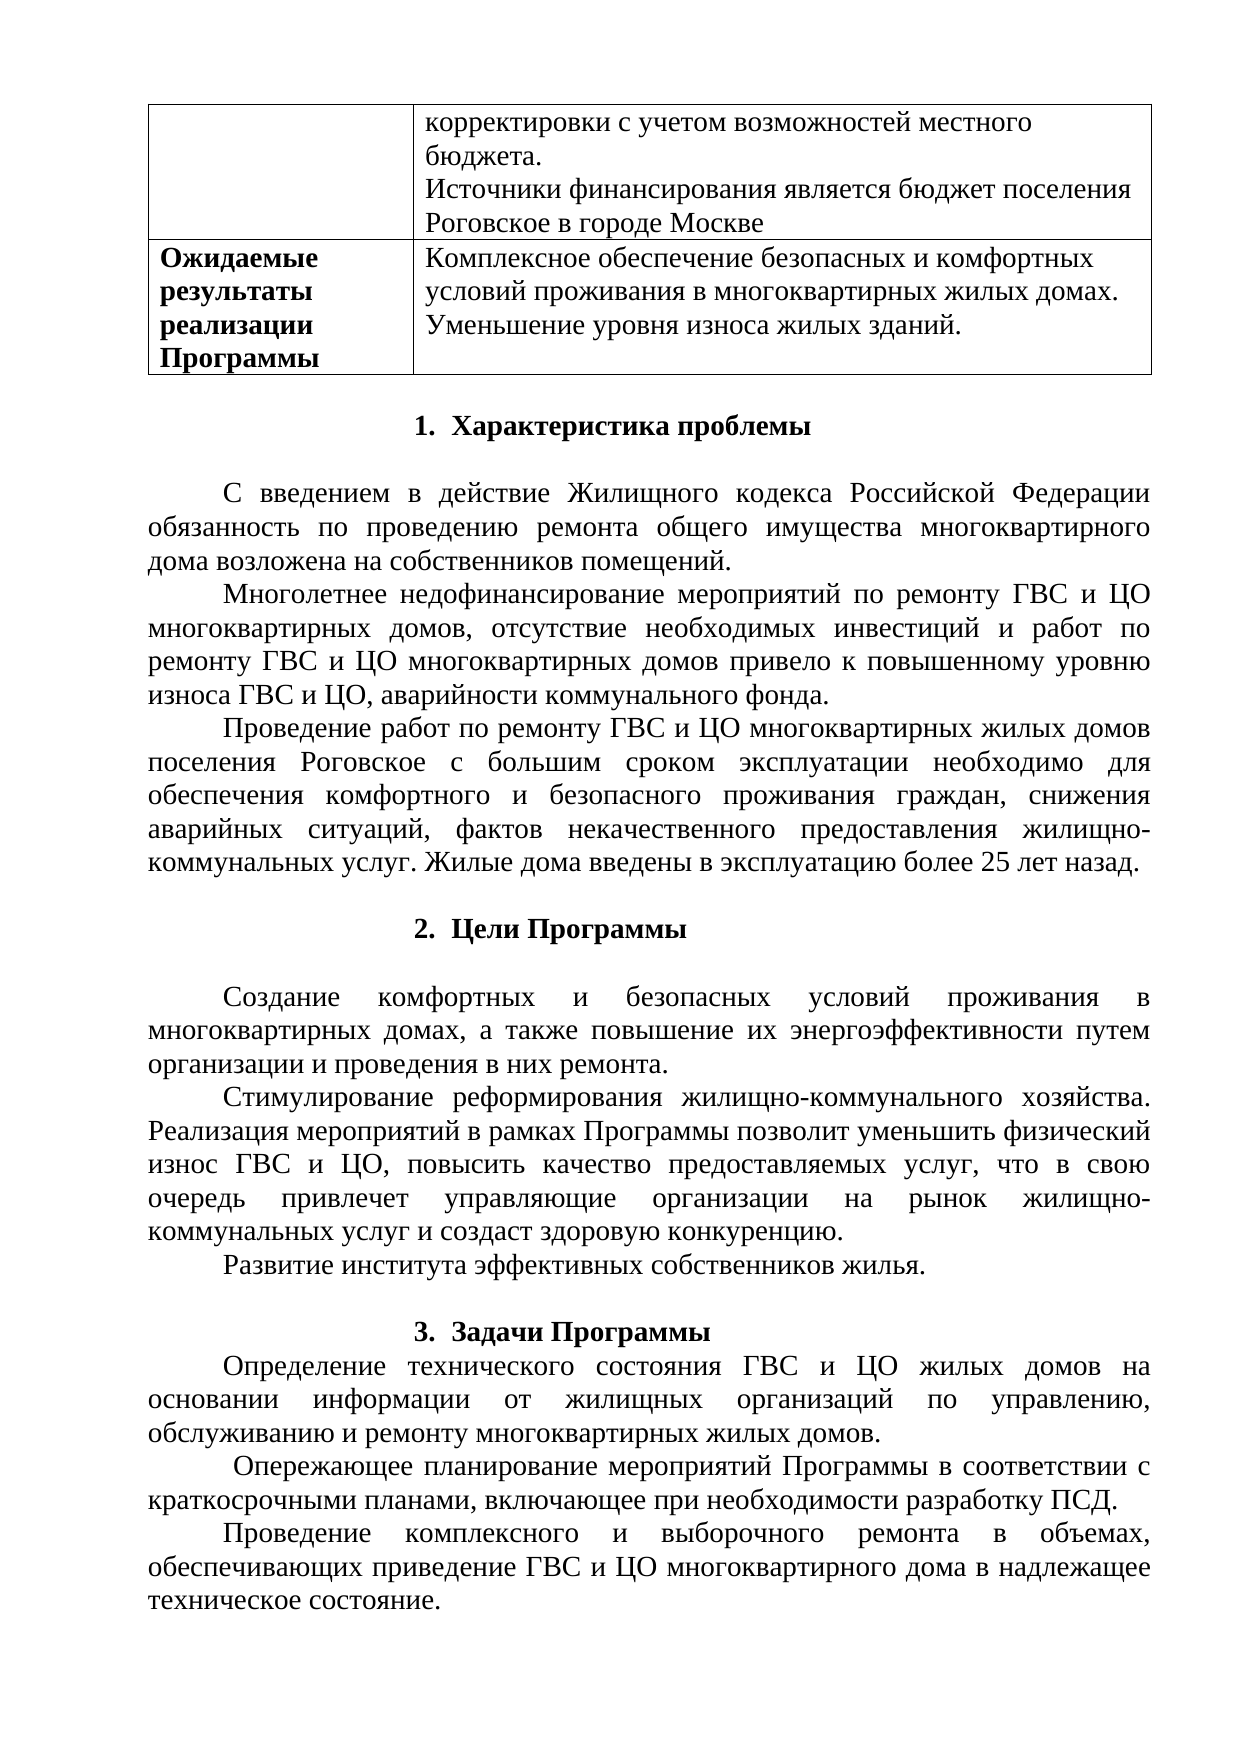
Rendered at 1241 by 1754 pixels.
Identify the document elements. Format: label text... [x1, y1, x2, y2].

text Создание комфортных и безопасных условий проживания в многоквартирных домах, а также повышение их энергоэффективности путем организации и проведения в них ремонта. [148, 979, 1152, 1079]
text С введением в действие Жилищного кодекса Российской Федерации обязанность по проведению ремонта общего имущества многоквартирного дома возложена на собственников помещений. [148, 476, 1152, 576]
text Опережающее планирование мероприятий Программы в соответствии с краткосрочными планами, включающее при необходимости разработку ПСД. [148, 1448, 1152, 1515]
list Цели Программы [413, 912, 1152, 945]
list Задачи Программы [413, 1314, 1152, 1348]
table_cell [414, 105, 1151, 239]
text Проведение комплексного и выборочного ремонта в объемах, обеспечивающих приведение ГВС и ЦО многоквартирного дома в надлежащее техническое состояние. [148, 1515, 1152, 1616]
list Характеристика проблемы [413, 408, 1152, 442]
text Развитие института эффективных собственников жилья. [148, 1247, 1152, 1281]
table_cell Ожидаемые результаты реализации Программы [149, 240, 413, 374]
text Многолетнее недофинансирование мероприятий по ремонту ГВС и ЦО многоквартирных домов, отсутствие необходимых инвестиций и работ по ремонту ГВС и ЦО многоквартирных домов привело к повышенному уровню износа ГВС и ЦО, аварийности коммунального фонда. [148, 576, 1152, 710]
text Стимулирование реформирования жилищно-коммунального хозяйства. Реализация мероприятий в рамках Программы позволит уменьшить физический износ ГВС и ЦО, повысить качество предоставляемых услуг, что в свою очередь привлечет управляющие организации на рынок жилищно-коммунальных услуг и создаст здоровую конкуренцию. [148, 1079, 1152, 1247]
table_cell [149, 105, 413, 239]
text Проведение работ по ремонту ГВС и ЦО многоквартирных жилых домов поселения Роговское с большим сроком эксплуатации необходимо для обеспечения комфортного и безопасного проживания граждан, снижения аварийных ситуаций, фактов некачественного предоставления жилищно-коммунальных услуг. Жилые дома введены в эксплуатацию более 25 лет назад. [148, 710, 1152, 878]
text Определение технического состояния ГВС и ЦО жилых домов на основании информации от жилищных организаций по управлению, обслуживанию и ремонту многоквартирных жилых домов. [148, 1348, 1152, 1448]
table_cell Комплексное обеспечение безопасных и комфортных условий проживания в многоквартирных жилых домах. Уменьшение уровня износа жилых зданий. [414, 240, 1151, 374]
